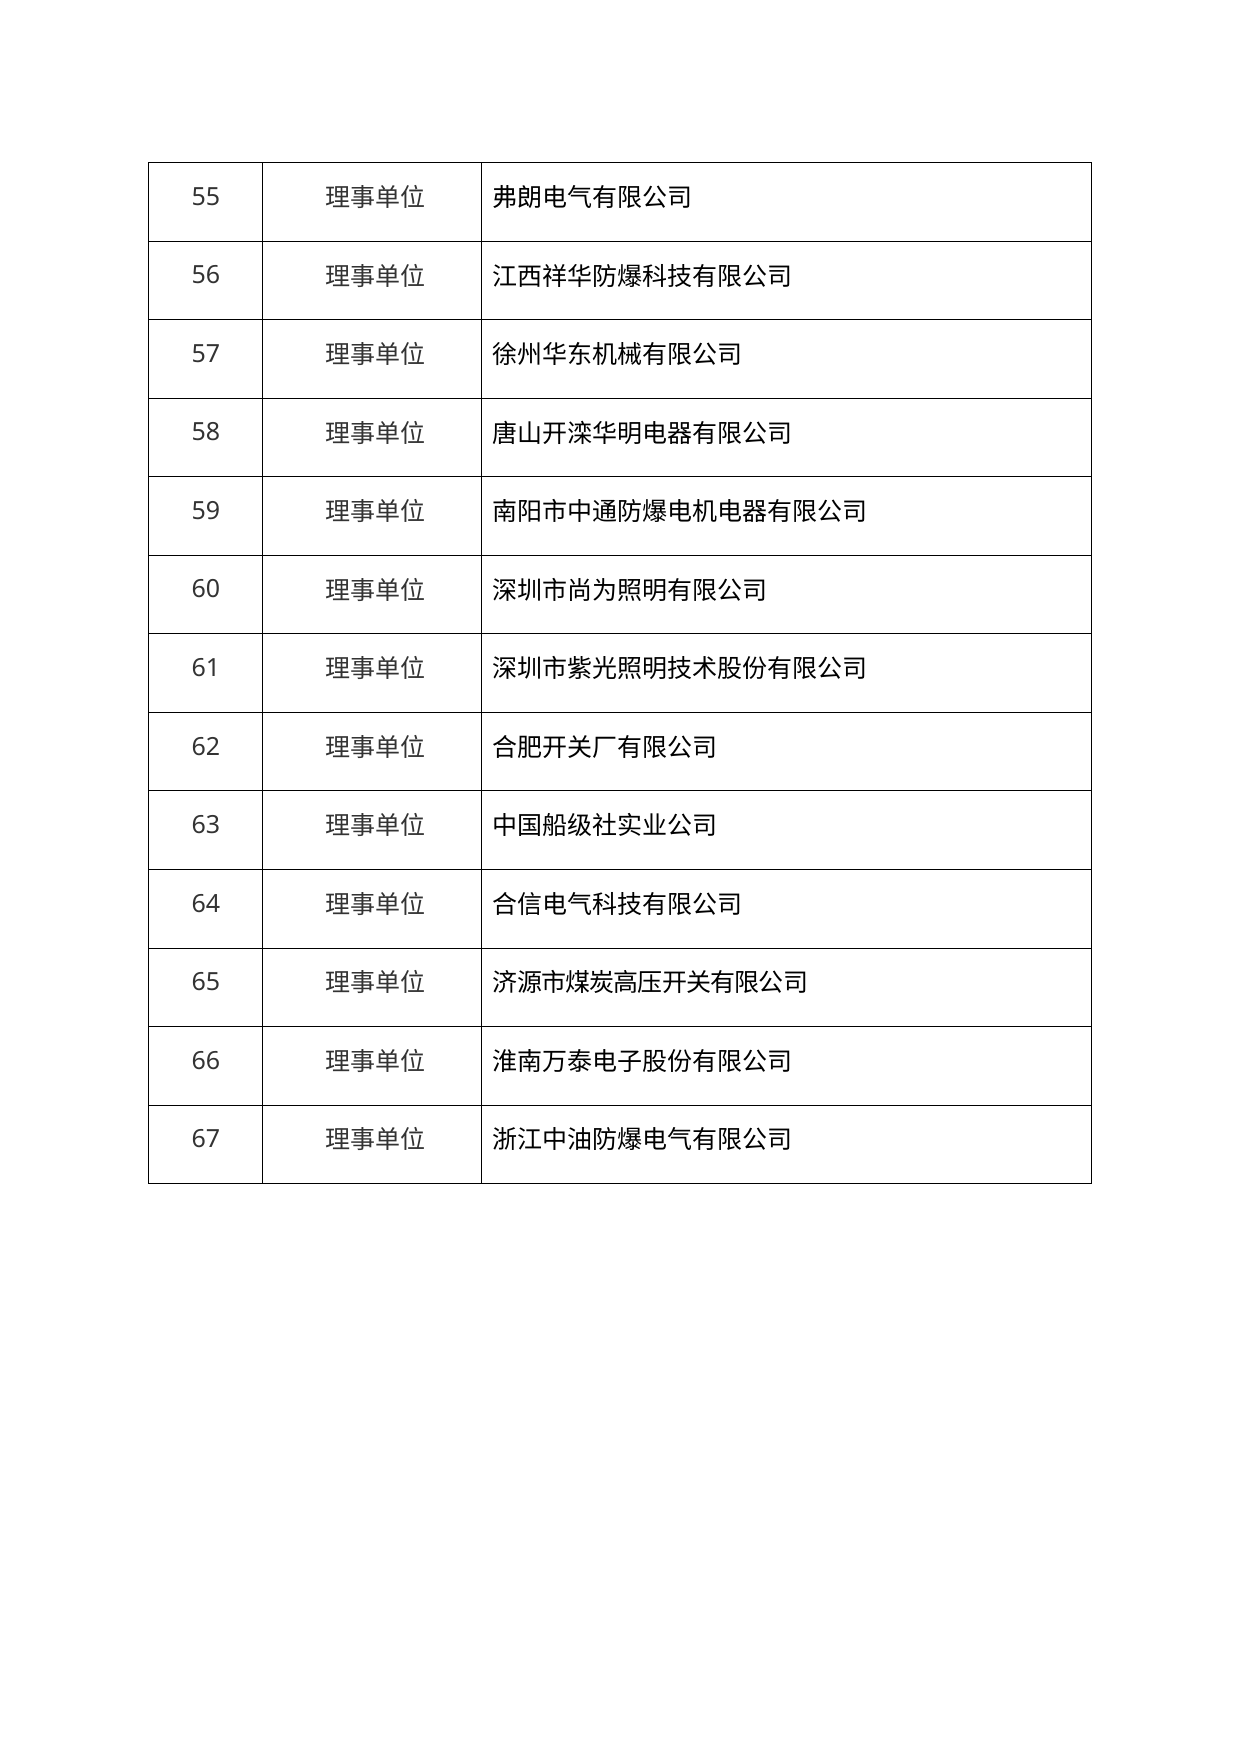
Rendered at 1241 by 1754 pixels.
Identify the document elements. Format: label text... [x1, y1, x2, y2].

table_cell 理事单位 [263, 634, 481, 712]
table_cell 58 [149, 399, 262, 476]
table_cell 59 [149, 477, 262, 555]
table_cell 理事单位 [263, 556, 481, 633]
table_cell 济源市煤炭高压开关有限公司 [482, 949, 1091, 1026]
table_cell 理事单位 [263, 242, 481, 319]
table_cell 深圳市尚为照明有限公司 [482, 556, 1091, 633]
table_cell 64 [149, 870, 262, 947]
table_cell 理事单位 [263, 791, 481, 869]
table_cell 理事单位 [263, 1027, 481, 1104]
table_cell 中国船级社实业公司 [482, 791, 1091, 869]
table_cell 弗朗电气有限公司 [482, 163, 1091, 241]
table_cell 55 [149, 163, 262, 241]
table_cell 66 [149, 1027, 262, 1104]
table_cell 57 [149, 320, 262, 398]
table_cell 理事单位 [263, 163, 481, 241]
table_cell 理事单位 [263, 320, 481, 398]
table_cell 合信电气科技有限公司 [482, 870, 1091, 947]
table_cell 合肥开关厂有限公司 [482, 713, 1091, 790]
table_cell 65 [149, 949, 262, 1026]
table_cell 南阳市中通防爆电机电器有限公司 [482, 477, 1091, 555]
table_cell 江西祥华防爆科技有限公司 [482, 242, 1091, 319]
table_cell 63 [149, 791, 262, 869]
table_cell 理事单位 [263, 870, 481, 947]
table_cell 理事单位 [263, 399, 481, 476]
table_cell 67 [149, 1106, 262, 1183]
table_cell 62 [149, 713, 262, 790]
table_cell 浙江中油防爆电气有限公司 [482, 1106, 1091, 1183]
table_cell 徐州华东机械有限公司 [482, 320, 1091, 398]
table_cell 理事单位 [263, 949, 481, 1026]
table_cell 理事单位 [263, 713, 481, 790]
table_cell 61 [149, 634, 262, 712]
table_cell 理事单位 [263, 477, 481, 555]
table_cell 60 [149, 556, 262, 633]
table_cell 深圳市紫光照明技术股份有限公司 [482, 634, 1091, 712]
table_cell 淮南万泰电子股份有限公司 [482, 1027, 1091, 1104]
table_cell 理事单位 [263, 1106, 481, 1183]
table_cell 唐山开滦华明电器有限公司 [482, 399, 1091, 476]
table_cell 56 [149, 242, 262, 319]
